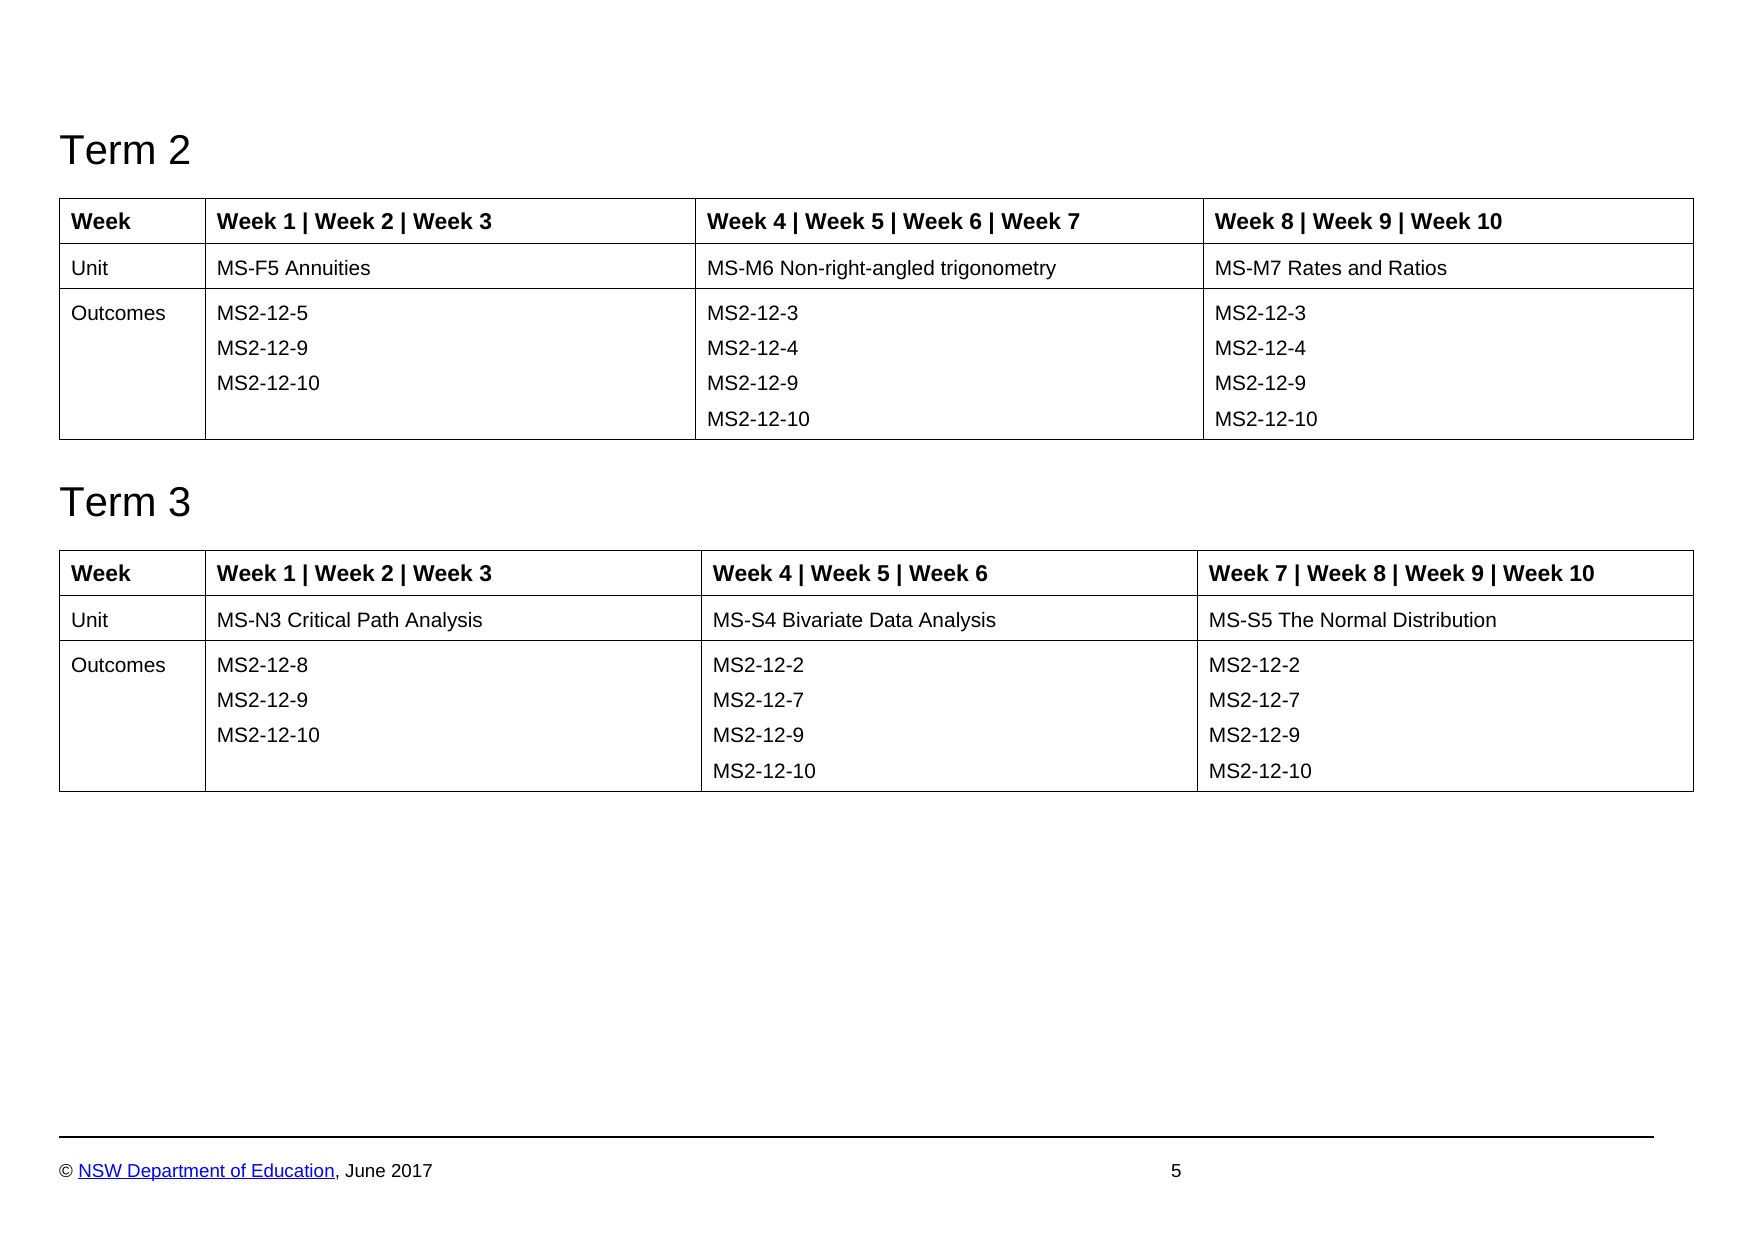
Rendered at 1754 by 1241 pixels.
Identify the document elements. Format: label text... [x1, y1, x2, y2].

table_cell MS2-12-8 MS2-12-9 MS2-12-10 [206, 641, 701, 791]
table_cell MS2-12-3 MS2-12-4 MS2-12-9 MS2-12-10 [1204, 289, 1693, 439]
table_header Week 4 | Week 5 | Week 6 | Week 7 [696, 199, 1203, 243]
table_cell MS2-12-2 MS2-12-7 MS2-12-9 MS2-12-10 [702, 641, 1197, 791]
table_header Week 8 | Week 9 | Week 10 [1204, 199, 1693, 243]
subtitle Term 2 [59, 125, 1653, 173]
table_cell Unit [60, 596, 205, 640]
table_header Week 1 | Week 2 | Week 3 [206, 551, 701, 595]
table_cell MS-S5 The Normal Distribution [1198, 596, 1693, 640]
table_cell MS2-12-5 MS2-12-9 MS2-12-10 [206, 289, 695, 439]
table_header Week [60, 551, 205, 595]
table_cell MS-S4 Bivariate Data Analysis [702, 596, 1197, 640]
table_cell MS-N3 Critical Path Analysis [206, 596, 701, 640]
table_header Week [60, 199, 205, 243]
table_cell Outcomes [60, 289, 205, 439]
table_header Week 1 | Week 2 | Week 3 [206, 199, 695, 243]
table_header Week 7 | Week 8 | Week 9 | Week 10 [1198, 551, 1693, 595]
table_cell MS-M6 Non-right-angled trigonometry [696, 244, 1203, 288]
table_cell MS-F5 Annuities [206, 244, 695, 288]
table_cell MS2-12-3 MS2-12-4 MS2-12-9 MS2-12-10 [696, 289, 1203, 439]
table_cell MS2-12-2 MS2-12-7 MS2-12-9 MS2-12-10 [1198, 641, 1693, 791]
table_cell Outcomes [60, 641, 205, 791]
table_cell MS-M7 Rates and Ratios [1204, 244, 1693, 288]
subtitle Term 3 [59, 477, 1653, 525]
table_header Week 4 | Week 5 | Week 6 [702, 551, 1197, 595]
table_cell Unit [60, 244, 205, 288]
